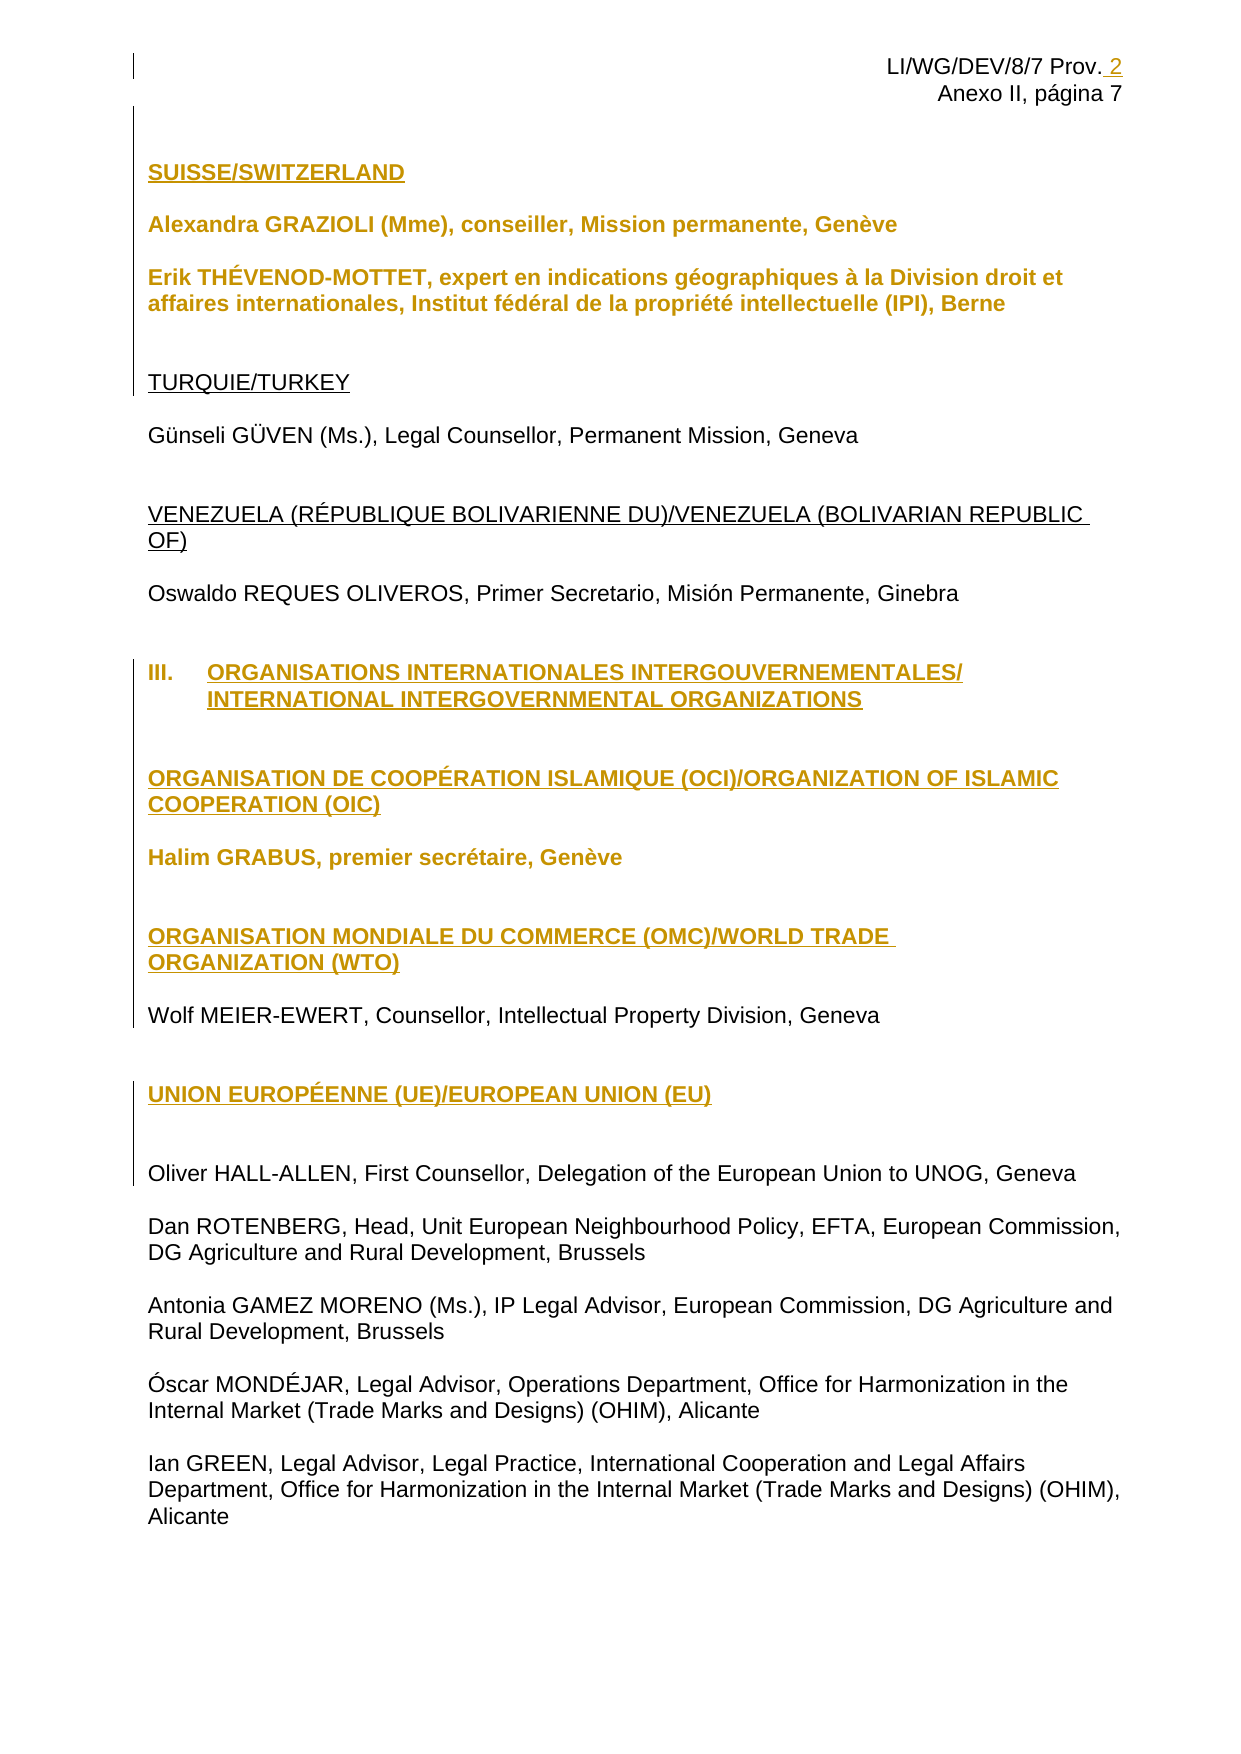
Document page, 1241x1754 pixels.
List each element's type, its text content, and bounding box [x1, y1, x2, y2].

text DG Agriculture and Rural Development, Brussels [148, 1239, 1122, 1265]
text Wolf MEIER-EWERT, Counsellor, Intellectual Property Division, Geneva [148, 1002, 1122, 1028]
text Antonia GAMEZ MORENO (Ms.), IP Legal Advisor, European Commission, DG Agriculture and Rural Development, Brussels [148, 1292, 1122, 1344]
text Ian GREEN, Legal Advisor, Legal Practice, International Cooperation and Legal Affairs Department, Office for Harmonization in the Internal Market (Trade Marks and Designs) (OHIM), Alicante [148, 1450, 1122, 1529]
text Oliver HALL-ALLEN, First Counsellor, Delegation of the European Union to UNOG, Geneva [148, 1160, 1122, 1186]
text Halim GRABUS, premier secrétaire, Genève [148, 844, 1122, 870]
text Oswaldo REQUES OLIVEROS, Primer Secretario, Misión Permanente, Ginebra [148, 580, 1122, 607]
text Óscar MONDÉJAR, Legal Advisor, Operations Department, Office for Harmonization in the Internal Market (Trade Marks and Designs) (OHIM), Alicante [148, 1371, 1122, 1423]
text III. ORGANISATIONS INTERNATIONALES INTERGOUVERNEMENTALES/ [148, 659, 1122, 686]
text Günseli GÜVEN (Ms.), Legal Counsellor, Permanent Mission, Geneva [148, 422, 1122, 448]
text ORGANISATION MONDIALE DU COMMERCE (OMC)/WORLD TRADE ORGANIZATION (WTO) [148, 923, 1122, 976]
text Dan ROTENBERG, Head, Unit European Neighbourhood Policy, EFTA, European Commission, [148, 1213, 1122, 1239]
text TURQUIE/TURKEY [148, 369, 1122, 396]
text SUISSE/SWITZERLAND [148, 158, 1122, 185]
text Erik THÉVENOD-MOTTET, expert en indications géographiques à la Division droit et affaires internationales, Institut fédéral de la propriété intellectuelle (IPI), Berne [148, 264, 1122, 317]
text COOPERATION (OIC) [148, 791, 1122, 817]
text VENEZUELA (RÉPUBLIQUE BOLIVARIENNE DU)/VENEZUELA (BOLIVARIAN REPUBLIC OF) [148, 501, 1122, 554]
text Alexandra GRAZIOLI (Mme), conseiller, Mission permanente, Genève [148, 211, 1122, 238]
text ORGANISATION DE COOPÉRATION ISLAMIQUE (OCI)/ORGANIZATION OF ISLAMIC [148, 765, 1122, 791]
text INTERNATIONAL INTERGOVERNMENTAL ORGANIZATIONS [207, 686, 1122, 712]
text UNION EUROPÉENNE (UE)/EUROPEAN UNION (EU) [148, 1081, 1122, 1107]
